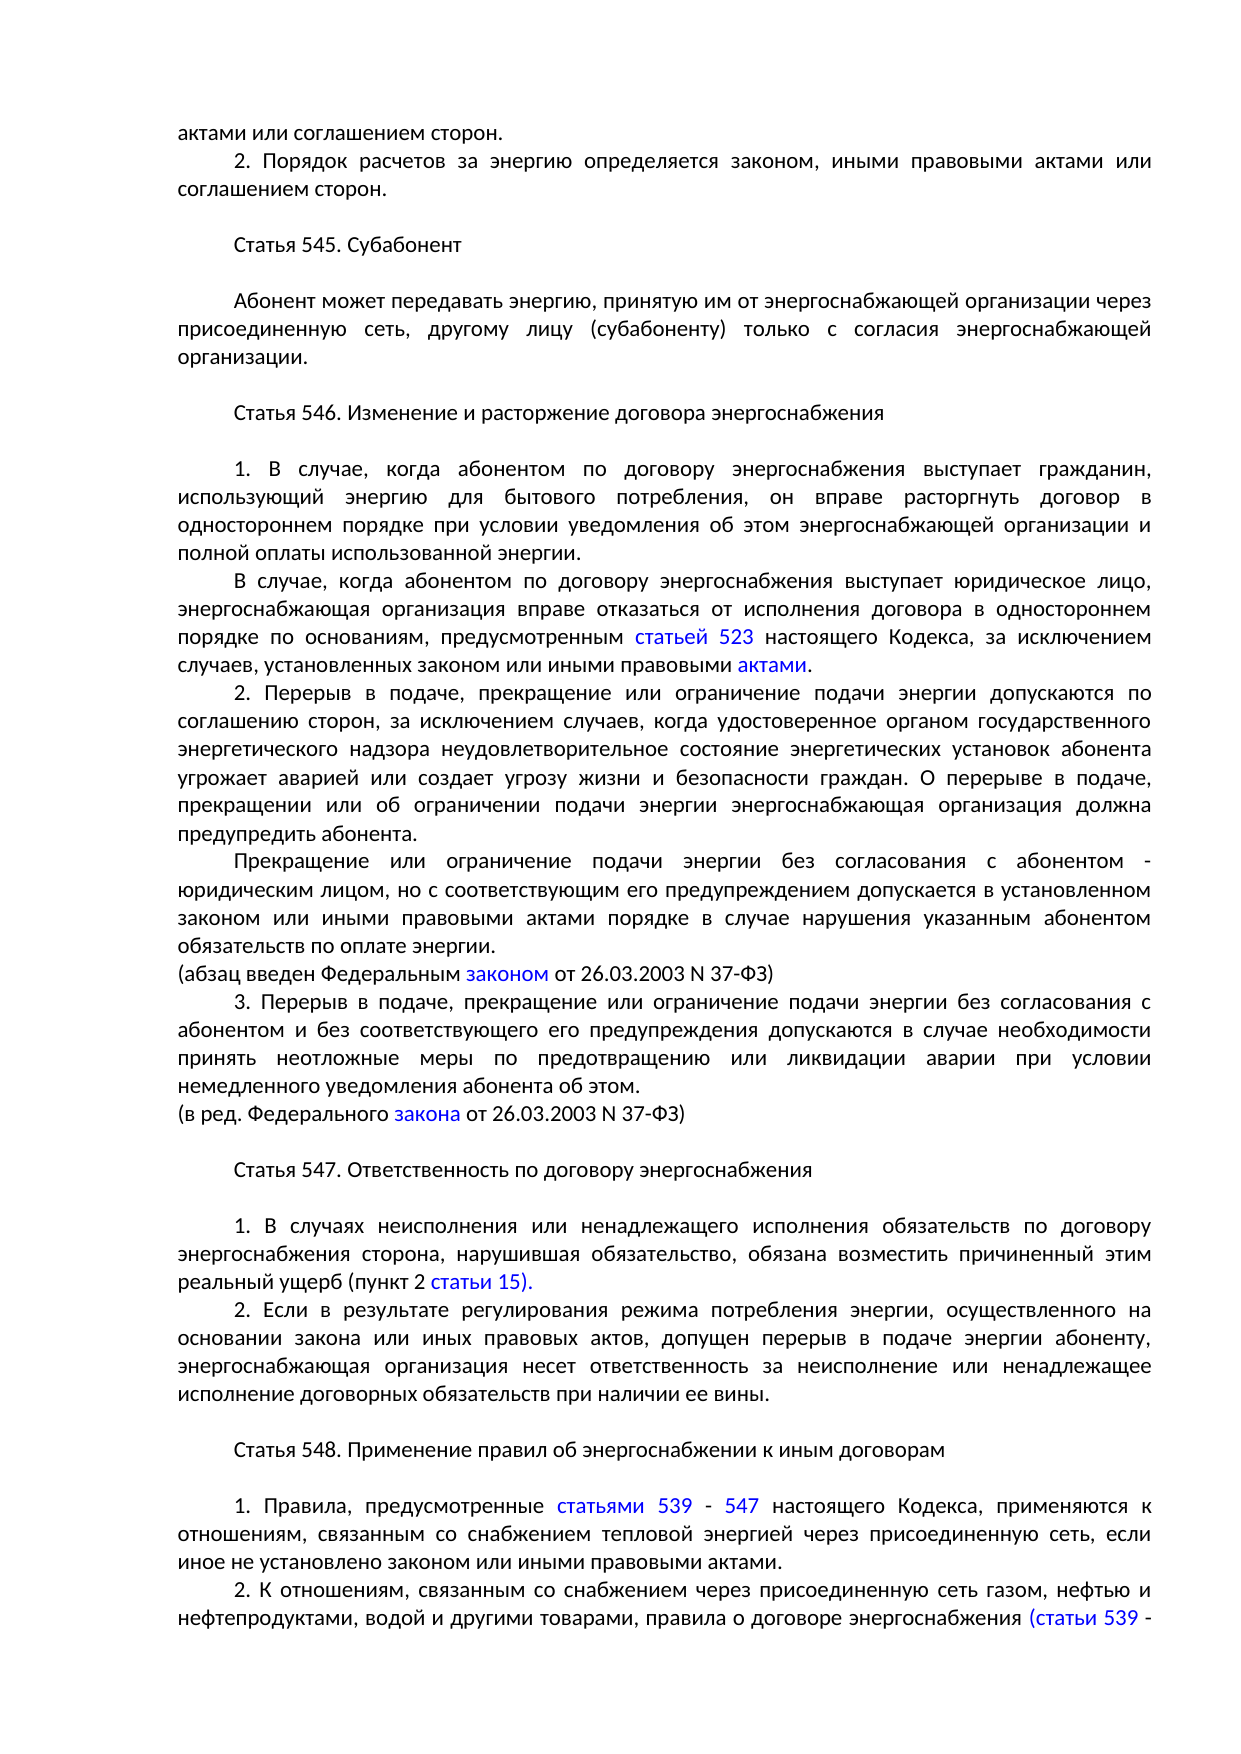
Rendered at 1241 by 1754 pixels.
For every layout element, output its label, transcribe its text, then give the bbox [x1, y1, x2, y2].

text Статья 546. Изменение и расторжение договора энергоснабжения [177, 398, 1152, 426]
text 2. Порядок расчетов за энергию определяется законом, иными правовыми актами или соглашением сторон. [177, 146, 1152, 202]
text Прекращение или ограничение подачи энергии без согласования с абонентом - юридическим лицом, но с соответствующим его предупреждением допускается в установленном законом или иными правовыми актами порядке в случае нарушения указанным абонентом обязательств по оплате энергии. [177, 847, 1152, 959]
text В случае, когда абонентом по договору энергоснабжения выступает юридическое лицо, энергоснабжающая организация вправе отказаться от исполнения договора в одностороннем порядке по основаниям, предусмотренным статьей 523 настоящего Кодекса, за исключением случаев, установленных законом или иными правовыми актами. [177, 566, 1152, 678]
text 1. В случае, когда абонентом по договору энергоснабжения выступает гражданин, использующий энергию для бытового потребления, он вправе расторгнуть договор в одностороннем порядке при условии уведомления об этом энергоснабжающей организации и полной оплаты использованной энергии. [177, 454, 1152, 566]
text 2. Перерыв в подаче, прекращение или ограничение подачи энергии допускаются по соглашению сторон, за исключением случаев, когда удостоверенное органом государственного энергетического надзора неудовлетворительное состояние энергетических установок абонента угрожает аварией или создает угрозу жизни и безопасности граждан. О перерыве в подаче, прекращении или об ограничении подачи энергии энергоснабжающая организация должна предупредить абонента. [177, 678, 1152, 847]
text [177, 1575, 1152, 1631]
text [177, 118, 1152, 146]
text Статья 547. Ответственность по договору энергоснабжения [177, 1155, 1152, 1183]
text 2. Если в результате регулирования режима потребления энергии, осуществленного на основании закона или иных правовых актов, допущен перерыв в подаче энергии абоненту, энергоснабжающая организация несет ответственность за неисполнение или ненадлежащее исполнение договорных обязательств при наличии ее вины. [177, 1295, 1152, 1407]
text (абзац введен Федеральным законом от 26.03.2003 N 37-ФЗ) [177, 959, 1152, 987]
text 1. Правила, предусмотренные статьями 539 - 547 настоящего Кодекса, применяются к отношениям, связанным со снабжением тепловой энергией через присоединенную сеть, если иное не установлено законом или иными правовыми актами. [177, 1491, 1152, 1575]
text Статья 548. Применение правил об энергоснабжении к иным договорам [177, 1435, 1152, 1463]
text Абонент может передавать энергию, принятую им от энергоснабжающей организации через присоединенную сеть, другому лицу (субабоненту) только с согласия энергоснабжающей организации. [177, 286, 1152, 370]
text Статья 545. Субабонент [177, 230, 1152, 258]
text 3. Перерыв в подаче, прекращение или ограничение подачи энергии без согласования с абонентом и без соответствующего его предупреждения допускаются в случае необходимости принять неотложные меры по предотвращению или ликвидации аварии при условии немедленного уведомления абонента об этом. [177, 987, 1152, 1099]
text (в ред. Федерального закона от 26.03.2003 N 37-ФЗ) [177, 1099, 1152, 1127]
text 1. В случаях неисполнения или ненадлежащего исполнения обязательств по договору энергоснабжения сторона, нарушившая обязательство, обязана возместить причиненный этим реальный ущерб (пункт 2 статьи 15). [177, 1211, 1152, 1295]
